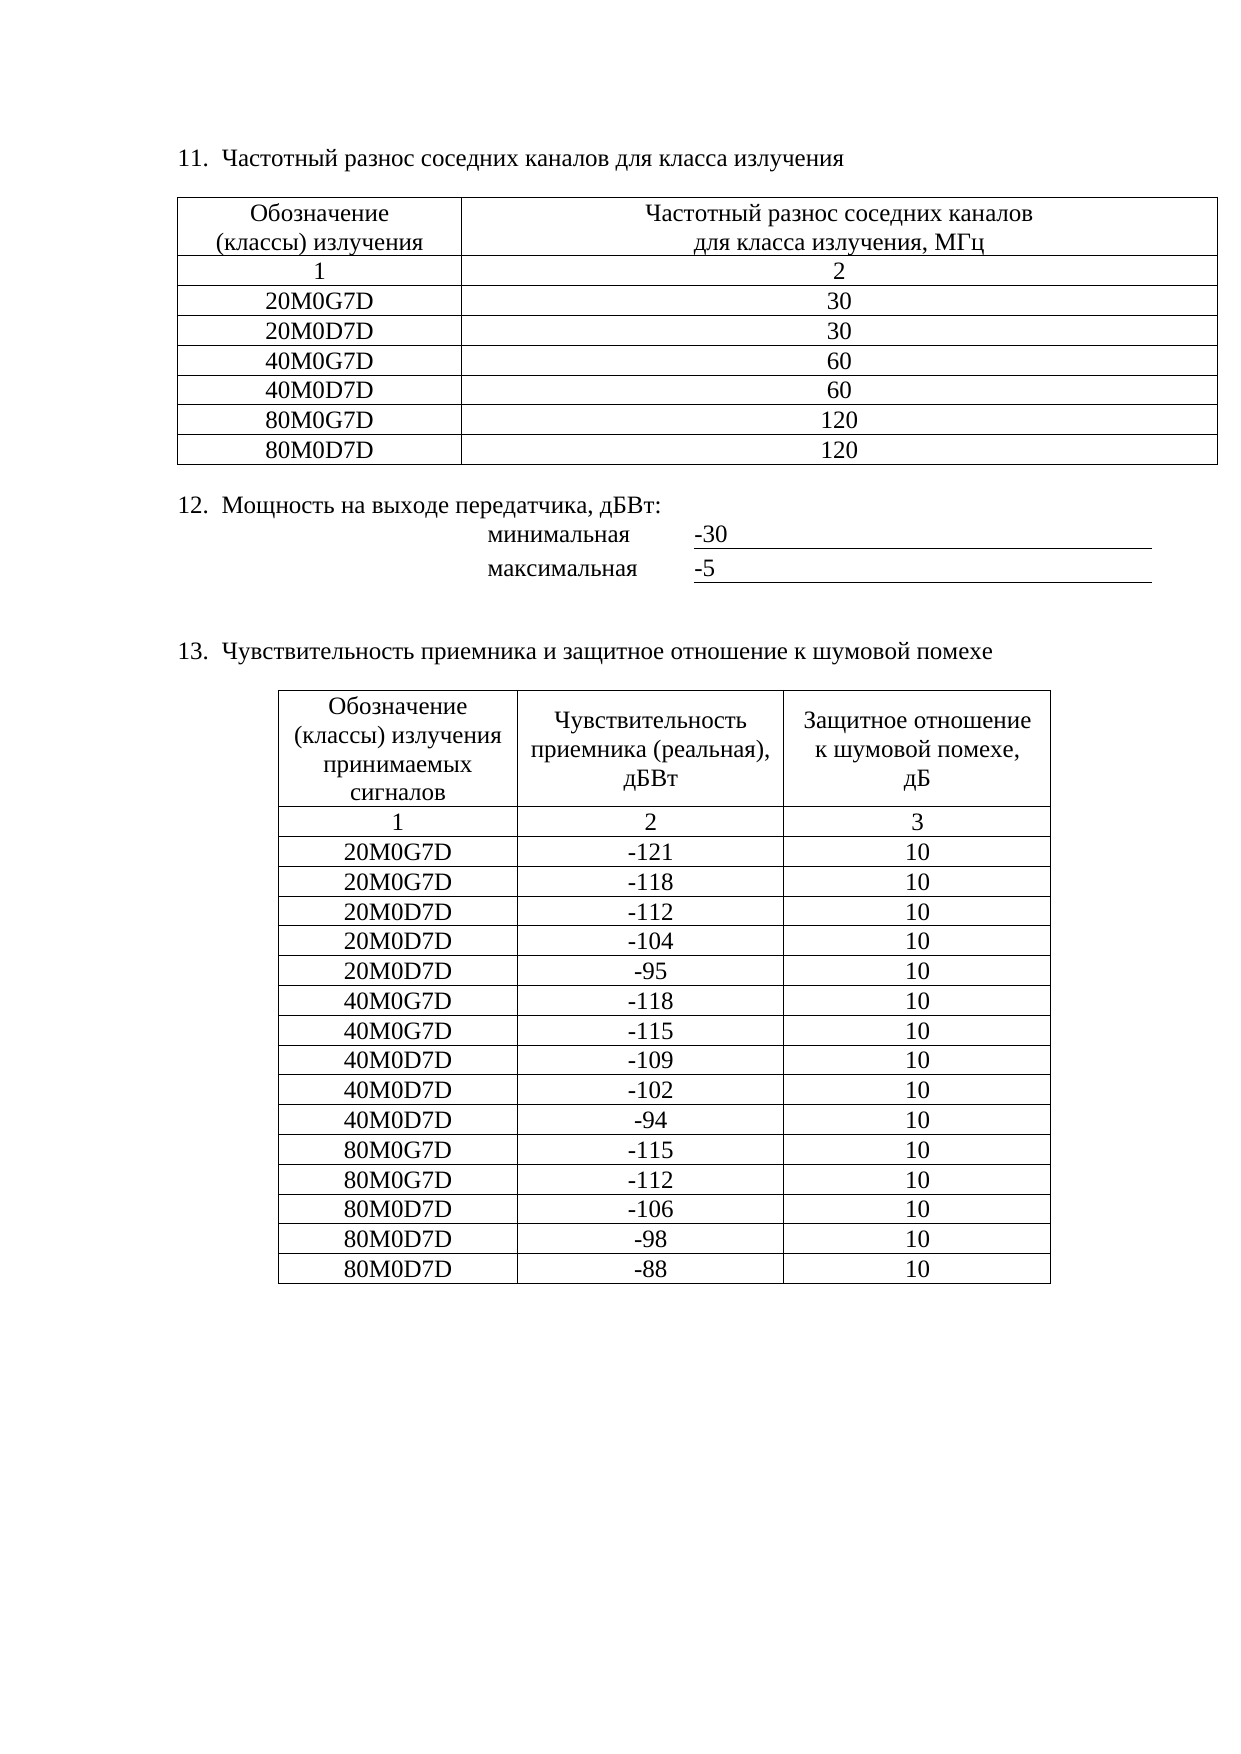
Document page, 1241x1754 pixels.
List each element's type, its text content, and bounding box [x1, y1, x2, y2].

table_cell 2 [518, 807, 783, 836]
table_cell 20M0G7D [279, 837, 517, 866]
table_cell 20M0D7D [279, 897, 517, 925]
table_cell -118 [518, 986, 783, 1015]
table_cell -112 [518, 897, 783, 925]
table_cell 10 [784, 1135, 1050, 1164]
table_cell -95 [518, 956, 783, 985]
table_cell 40M0D7D [279, 1105, 517, 1134]
text 11. Частотный разнос соседних каналов для класса излучения [177, 143, 1152, 172]
table_cell -104 [518, 926, 783, 955]
text 13. Чувствительность приемника и защитное отношение к шумовой помехе [177, 636, 1152, 665]
table_cell -115 [518, 1135, 783, 1164]
table_header Защитное отношение к шумовой помехе, дБ [784, 691, 1050, 806]
text 12. Мощность на выходе передатчика, дБВт: [177, 490, 1152, 519]
table_cell 40M0D7D [279, 1075, 517, 1104]
table_cell -106 [518, 1195, 783, 1223]
table_cell 10 [784, 1224, 1050, 1253]
table_header Частотный разнос соседних каналов для класса излучения, МГц [462, 198, 1217, 255]
table_cell 80M0D7D [279, 1224, 517, 1253]
table_cell 20M0G7D [279, 867, 517, 896]
table_cell 10 [784, 1075, 1050, 1104]
table_cell 80M0D7D [178, 435, 461, 464]
table_cell 10 [784, 897, 1050, 925]
table_cell 10 [784, 926, 1050, 955]
table_cell 60 [462, 346, 1217, 374]
table_cell 10 [784, 956, 1050, 985]
table_cell 10 [784, 1105, 1050, 1134]
table_cell 30 [462, 286, 1217, 315]
table_cell 60 [462, 376, 1217, 404]
table_cell 80M0G7D [178, 405, 461, 434]
table_cell 10 [784, 986, 1050, 1015]
table_cell 1 [178, 256, 461, 285]
table_cell 80M0G7D [279, 1135, 517, 1164]
text минимальная -30 [177, 519, 1152, 547]
table_cell 20M0D7D [279, 956, 517, 985]
table_cell 10 [784, 837, 1050, 866]
table_cell -112 [518, 1165, 783, 1193]
table_cell 10 [784, 1254, 1050, 1283]
table_cell 120 [462, 405, 1217, 434]
table_cell 120 [462, 435, 1217, 464]
table_cell 3 [784, 807, 1050, 836]
table_cell 80M0G7D [279, 1165, 517, 1193]
table_header Обозначение (классы) излучения принимаемых сигналов [279, 691, 517, 806]
table_cell 20M0D7D [178, 316, 461, 345]
table_cell -121 [518, 837, 783, 866]
table_cell 10 [784, 867, 1050, 896]
table_cell 1 [279, 807, 517, 836]
table_header Обозначение (классы) излучения [178, 198, 461, 255]
table_cell 2 [462, 256, 1217, 285]
table_cell 30 [462, 316, 1217, 345]
table_cell 20M0D7D [279, 926, 517, 955]
table_cell 40M0G7D [279, 986, 517, 1015]
table_header Чувствительность приемника (реальная), дБВт [518, 691, 783, 806]
table_cell 80M0D7D [279, 1254, 517, 1283]
table_cell -98 [518, 1224, 783, 1253]
table_cell -109 [518, 1046, 783, 1074]
table_cell -88 [518, 1254, 783, 1283]
table_cell 10 [784, 1016, 1050, 1044]
table_cell 40M0G7D [279, 1016, 517, 1044]
table_cell 40M0D7D [178, 376, 461, 404]
table_cell 10 [784, 1195, 1050, 1223]
table_cell -115 [518, 1016, 783, 1044]
table_cell 80M0D7D [279, 1195, 517, 1223]
text максимальная -5 [177, 553, 1152, 582]
table_cell 20M0G7D [178, 286, 461, 315]
table_cell -94 [518, 1105, 783, 1134]
table_cell 10 [784, 1046, 1050, 1074]
table_cell -102 [518, 1075, 783, 1104]
table_cell 40M0G7D [178, 346, 461, 374]
table_cell 10 [784, 1165, 1050, 1193]
table_cell -118 [518, 867, 783, 896]
table_cell 40M0D7D [279, 1046, 517, 1074]
